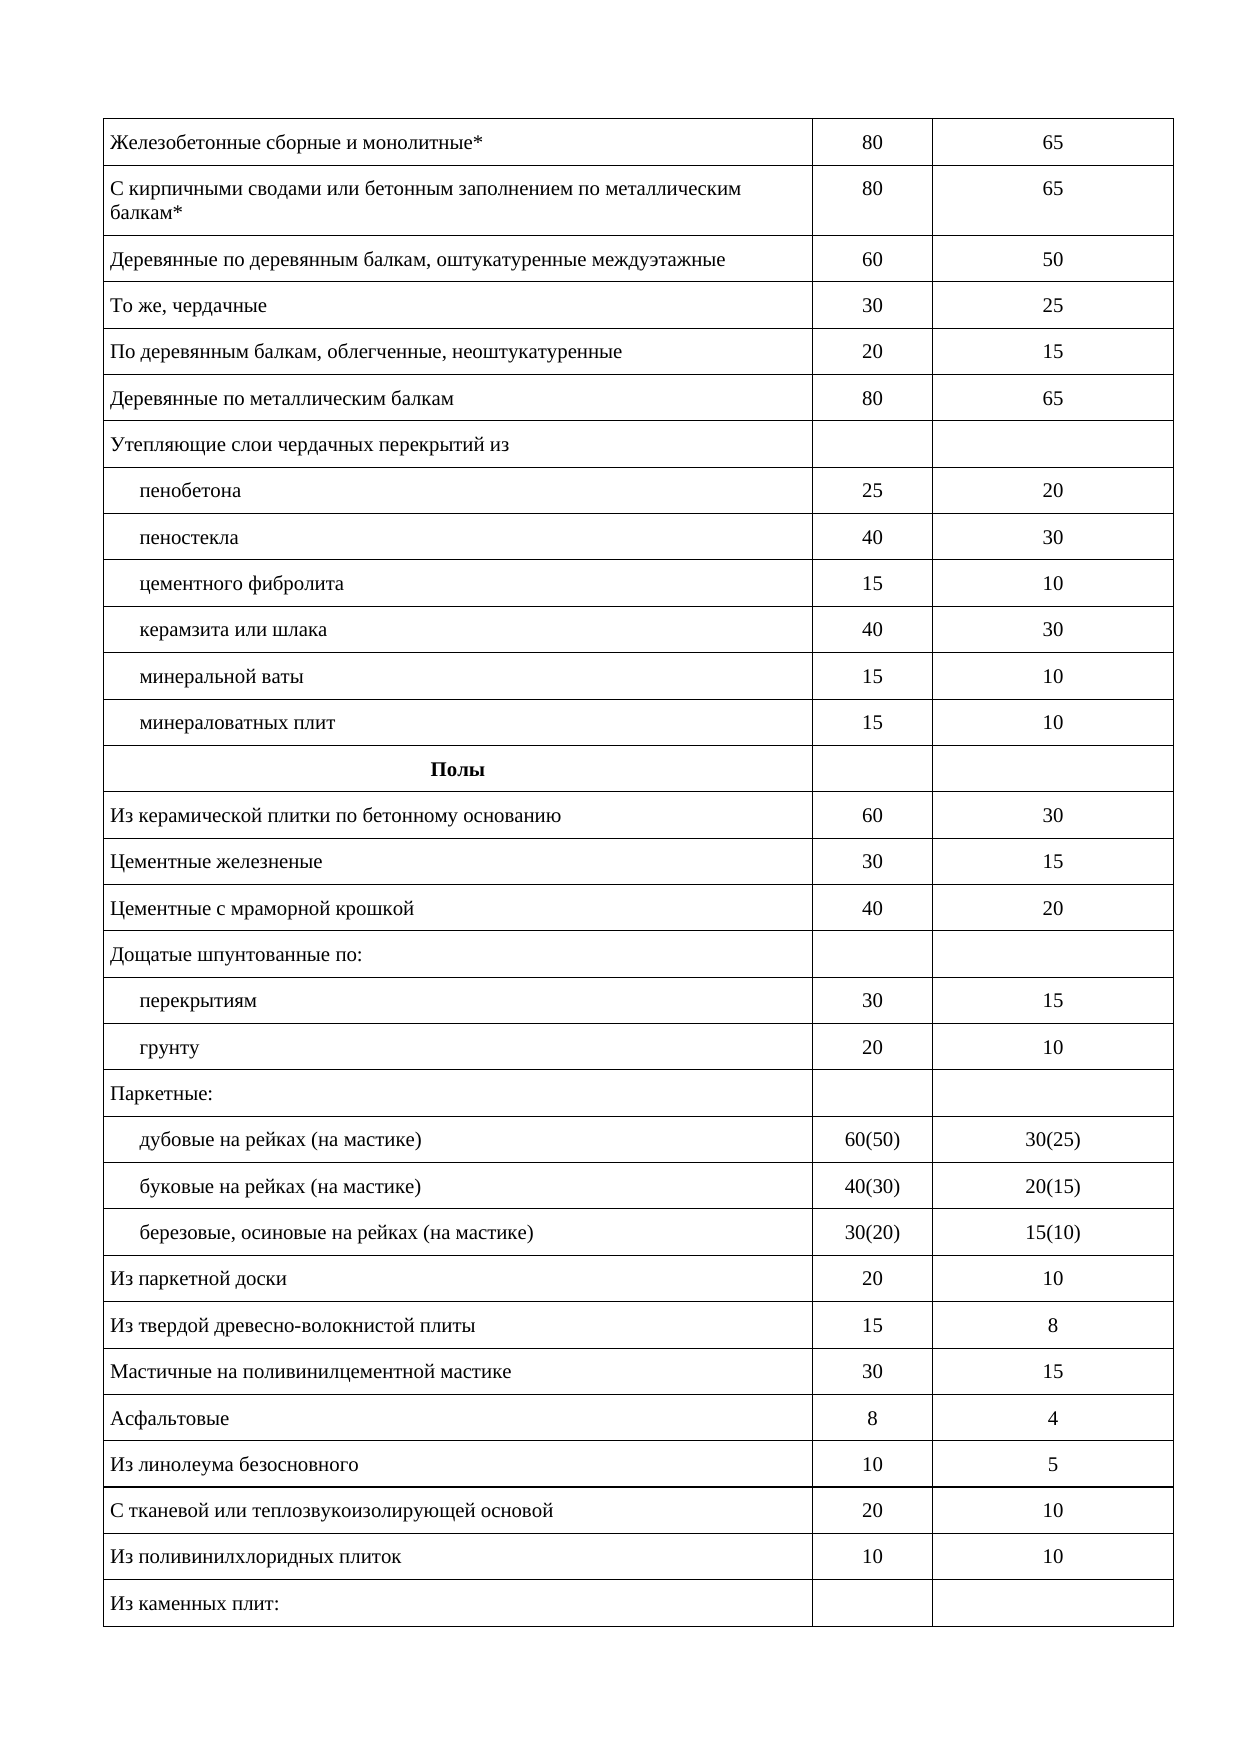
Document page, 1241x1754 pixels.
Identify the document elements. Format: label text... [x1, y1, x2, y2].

table_cell 30 [933, 514, 1173, 559]
table_cell Дощатые шпунтованные по: [104, 931, 812, 977]
table_cell Из каменных плит: [104, 1580, 812, 1626]
table_cell [813, 1070, 932, 1116]
table_cell пеностекла [104, 514, 812, 559]
table_cell 15 [813, 700, 932, 745]
table_cell 10 [933, 1534, 1173, 1579]
table_cell 20 [933, 468, 1173, 513]
table_cell 30(20) [813, 1209, 932, 1255]
table_cell березовые, осиновые на рейках (на мастике) [104, 1209, 812, 1255]
table_cell 20 [813, 1256, 932, 1301]
table_cell пенобетона [104, 468, 812, 513]
table_cell 40(30) [813, 1163, 932, 1208]
table_cell 15 [933, 329, 1173, 374]
table_cell Деревянные по деревянным балкам, оштукатуренные междуэтажные [104, 236, 812, 281]
table_cell минераловатных плит [104, 700, 812, 745]
table_cell Железобетонные сборные и монолитные* [104, 119, 812, 164]
table_cell 80 [813, 119, 932, 164]
table_cell 65 [933, 119, 1173, 164]
table_cell 10 [813, 1534, 932, 1579]
table_cell 8 [933, 1302, 1173, 1347]
table_cell Из керамической плитки по бетонному основанию [104, 792, 812, 837]
table_cell 30 [813, 978, 932, 1023]
table_cell 40 [813, 514, 932, 559]
table_cell 15(10) [933, 1209, 1173, 1255]
table_cell 10 [813, 1441, 932, 1486]
table_cell 15 [933, 839, 1173, 884]
table_cell 30 [813, 839, 932, 884]
table_cell грунту [104, 1024, 812, 1069]
table_cell буковые на рейках (на мастике) [104, 1163, 812, 1208]
table_cell 30 [813, 282, 932, 328]
table_cell 10 [933, 1256, 1173, 1301]
table_cell 30 [813, 1349, 932, 1394]
table_cell [813, 746, 932, 791]
table_cell 50 [933, 236, 1173, 281]
table_cell То же, чердачные [104, 282, 812, 328]
table_cell перекрытиям [104, 978, 812, 1023]
table_cell 5 [933, 1441, 1173, 1486]
table_cell [933, 421, 1173, 467]
table_cell 10 [933, 653, 1173, 698]
table_cell 15 [933, 1349, 1173, 1394]
table_cell 60(50) [813, 1117, 932, 1162]
table_cell 25 [813, 468, 932, 513]
table_cell керамзита или шлака [104, 607, 812, 652]
table_cell 80 [813, 375, 932, 420]
table_cell 65 [933, 166, 1173, 235]
table_cell С кирпичными сводами или бетонным заполнением по металлическим балкам* [104, 166, 812, 235]
table_cell 30 [933, 792, 1173, 837]
table_cell [933, 931, 1173, 977]
table_cell Из паркетной доски [104, 1256, 812, 1301]
table_cell 15 [813, 560, 932, 606]
table_cell 10 [933, 1024, 1173, 1069]
table_cell 60 [813, 236, 932, 281]
table_cell [933, 746, 1173, 791]
table_cell [813, 421, 932, 467]
table_cell Цементные с мраморной крошкой [104, 885, 812, 930]
table_cell [813, 1580, 932, 1626]
table_cell 20 [933, 885, 1173, 930]
table_cell 20 [813, 1024, 932, 1069]
table_cell 60 [813, 792, 932, 837]
table_cell Асфальтовые [104, 1395, 812, 1440]
table_cell 15 [813, 1302, 932, 1347]
table_cell 20 [813, 329, 932, 374]
table_cell 40 [813, 885, 932, 930]
table_cell 15 [933, 978, 1173, 1023]
table_cell 10 [933, 1488, 1173, 1533]
table_cell По деревянным балкам, облегченные, неоштукатуренные [104, 329, 812, 374]
table_cell дубовые на рейках (на мастике) [104, 1117, 812, 1162]
table_cell Из поливинилхлоридных плиток [104, 1534, 812, 1579]
table_cell Цементные железненые [104, 839, 812, 884]
table_cell 40 [813, 607, 932, 652]
table_cell [813, 931, 932, 977]
table_cell 65 [933, 375, 1173, 420]
table_cell 4 [933, 1395, 1173, 1440]
table_cell Из твердой древесно-волокнистой плиты [104, 1302, 812, 1347]
table_cell минеральной ваты [104, 653, 812, 698]
table_cell Из линолеума безосновного [104, 1441, 812, 1486]
table_cell С тканевой или теплозвукоизолирующей основой [104, 1488, 812, 1533]
table_cell 15 [813, 653, 932, 698]
table_cell Мастичные на поливинилцементной мастике [104, 1349, 812, 1394]
table_cell 30(25) [933, 1117, 1173, 1162]
table_cell Полы [104, 746, 812, 791]
table_cell 10 [933, 560, 1173, 606]
table_cell [933, 1580, 1173, 1626]
table_cell 20(15) [933, 1163, 1173, 1208]
table_cell 25 [933, 282, 1173, 328]
table_cell цементного фибролита [104, 560, 812, 606]
table_cell Утепляющие слои чердачных перекрытий из [104, 421, 812, 467]
table_cell 20 [813, 1488, 932, 1533]
table_cell 10 [933, 700, 1173, 745]
table_cell Паркетные: [104, 1070, 812, 1116]
table_cell [933, 1070, 1173, 1116]
table_cell Деревянные по металлическим балкам [104, 375, 812, 420]
table_cell 8 [813, 1395, 932, 1440]
table_cell 30 [933, 607, 1173, 652]
table_cell 80 [813, 166, 932, 235]
